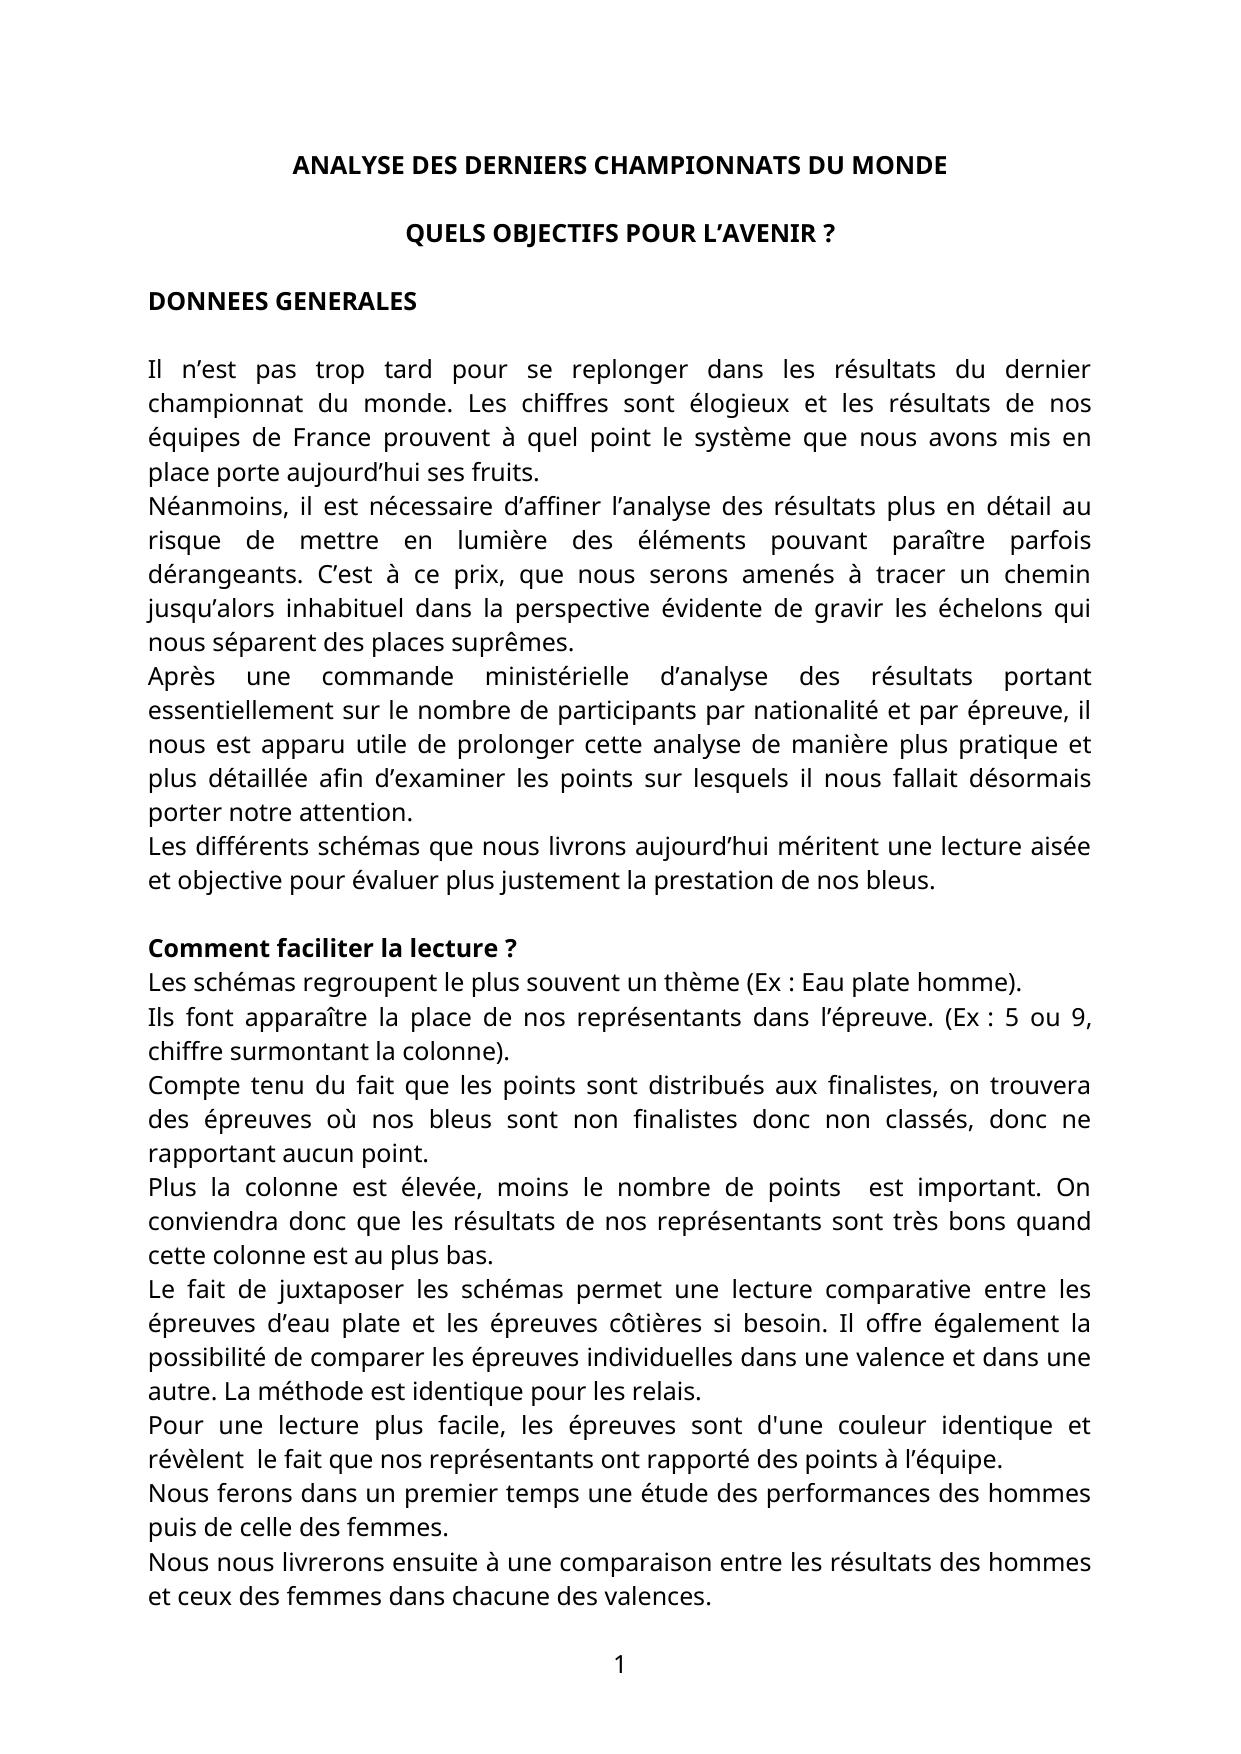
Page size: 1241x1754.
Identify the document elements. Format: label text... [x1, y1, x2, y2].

text Les schémas regroupent le plus souvent un thème (Ex : Eau plate homme). [148, 965, 1093, 999]
text Plus la colonne est élevée, moins le nombre de points est important. On conviendra donc que les résultats de nos représentants sont très bons quand cette colonne est au plus bas. [148, 1169, 1093, 1272]
text Il n’est pas trop tard pour se replonger dans les résultats du dernier championnat du monde. Les chiffres sont élogieux et les résultats de nos équipes de France prouvent à quel point le système que nous avons mis en place porte aujourd’hui ses fruits. [148, 352, 1093, 488]
text Ils font apparaître la place de nos représentants dans l’épreuve. (Ex : 5 ou 9, chiffre surmontant la colonne). [148, 999, 1093, 1067]
text DONNEES GENERALES [148, 284, 1093, 318]
text Le fait de juxtaposer les schémas permet une lecture comparative entre les épreuves d’eau plate et les épreuves côtières si besoin. Il offre également la possibilité de comparer les épreuves individuelles dans une valence et dans une autre. La méthode est identique pour les relais. [148, 1272, 1093, 1408]
text Néanmoins, il est nécessaire d’affiner l’analyse des résultats plus en détail au risque de mettre en lumière des éléments pouvant paraître parfois dérangeants. C’est à ce prix, que nous serons amenés à tracer un chemin jusqu’alors inhabituel dans la perspective évidente de gravir les échelons qui nous séparent des places suprêmes. [148, 488, 1093, 658]
text Les différents schémas que nous livrons aujourd’hui méritent une lecture aisée et objective pour évaluer plus justement la prestation de nos bleus. [148, 829, 1093, 897]
text Nous ferons dans un premier temps une étude des performances des hommes puis de celle des femmes. [148, 1476, 1093, 1544]
text Nous nous livrerons ensuite à une comparaison entre les résultats des hommes et ceux des femmes dans chacune des valences. [148, 1544, 1093, 1612]
text Après une commande ministérielle d’analyse des résultats portant essentiellement sur le nombre de participants par nationalité et par épreuve, il nous est apparu utile de prolonger cette analyse de manière plus pratique et plus détaillée afin d’examiner les points sur lesquels il nous fallait désormais porter notre attention. [148, 658, 1093, 829]
text Comment faciliter la lecture ? [148, 931, 1093, 965]
text ANALYSE DES DERNIERS CHAMPIONNATS DU MONDE [148, 148, 1093, 182]
text Pour une lecture plus facile, les épreuves sont d'une couleur identique et révèlent le fait que nos représentants ont rapporté des points à l’équipe. [148, 1408, 1093, 1476]
text QUELS OBJECTIFS POUR L’AVENIR ? [148, 216, 1093, 250]
text Compte tenu du fait que les points sont distribués aux finalistes, on trouvera des épreuves où nos bleus sont non finalistes donc non classés, donc ne rapportant aucun point. [148, 1067, 1093, 1169]
